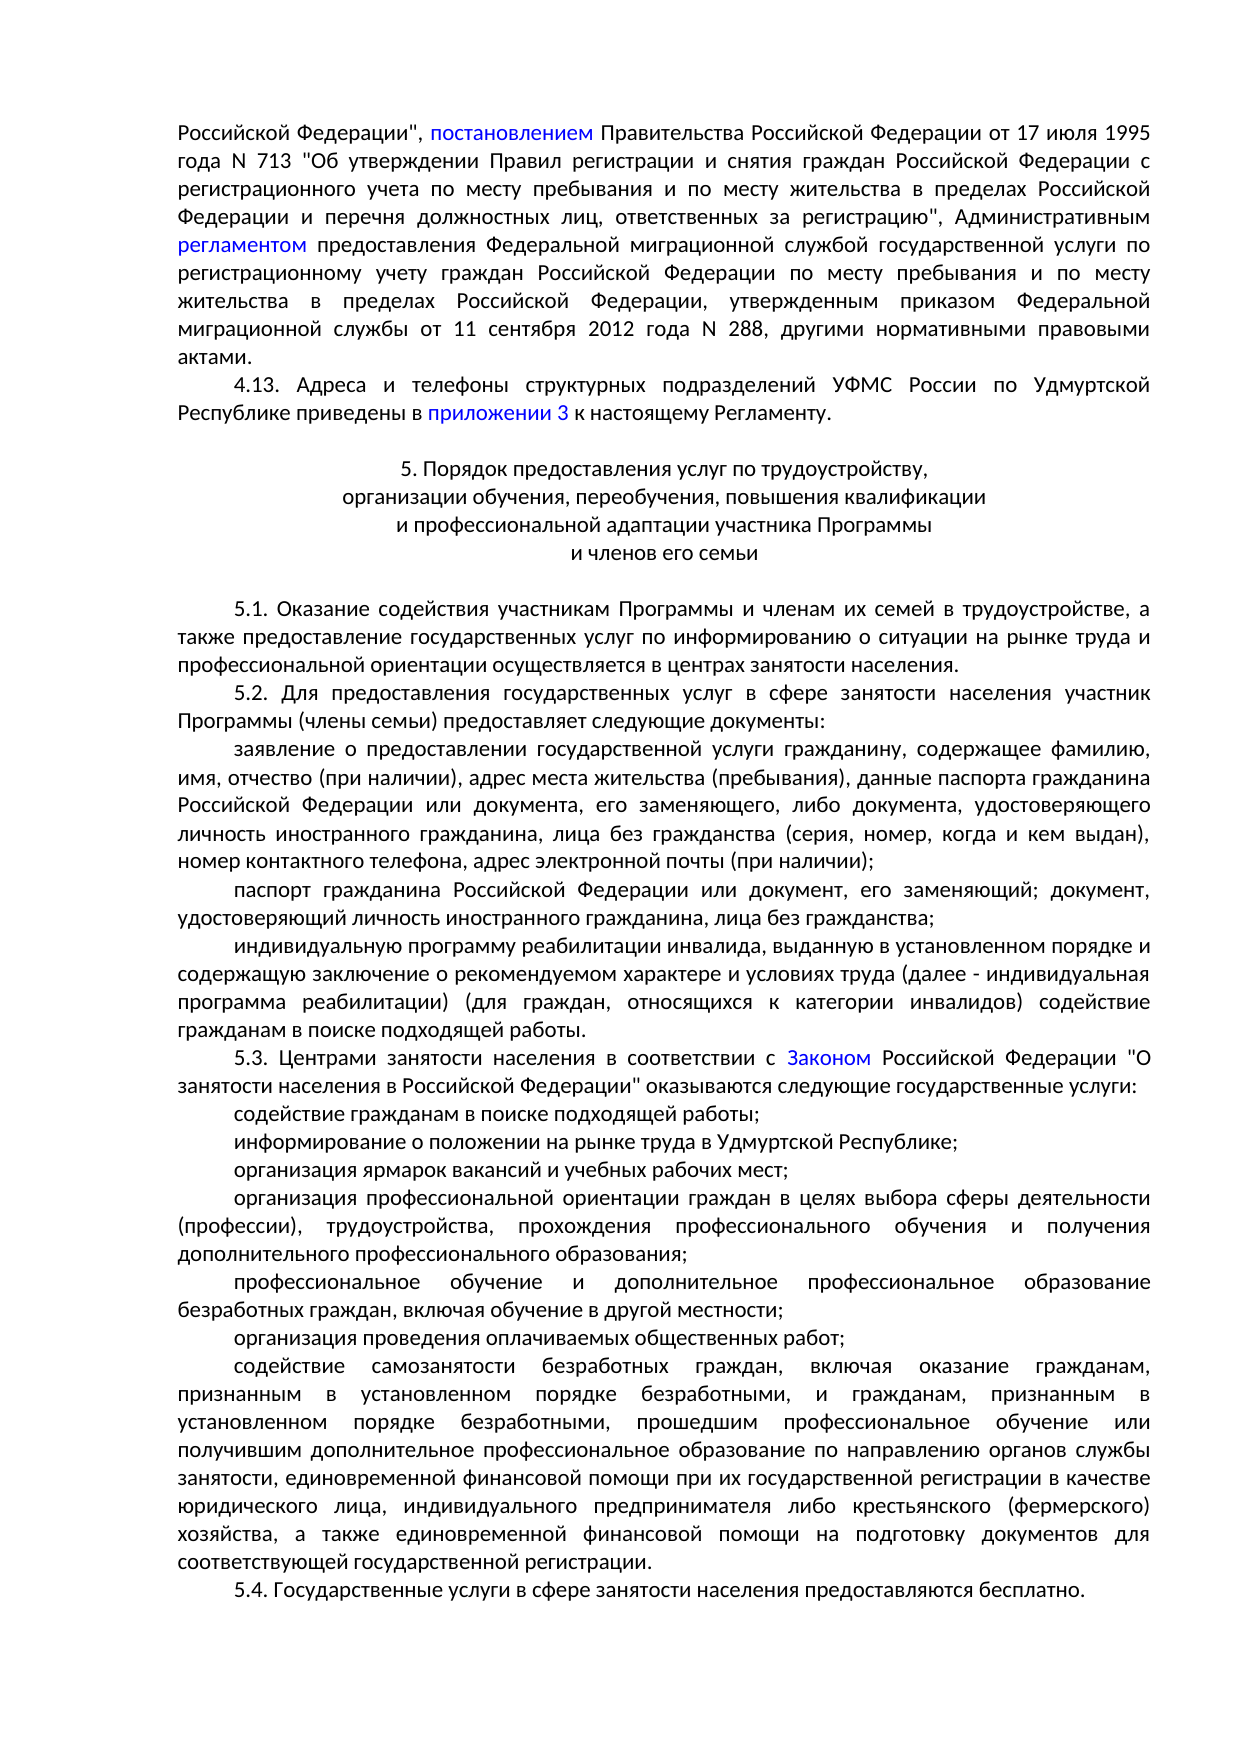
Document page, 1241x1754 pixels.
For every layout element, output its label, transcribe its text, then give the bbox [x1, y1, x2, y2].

text организация проведения оплачиваемых общественных работ; [177, 1323, 1152, 1351]
text 5.3. Центрами занятости населения в соответствии с Законом Российской Федерации "О занятости населения в Российской Федерации" оказываются следующие государственные услуги: [177, 1043, 1152, 1099]
text и профессиональной адаптации участника Программы [177, 510, 1152, 538]
text паспорт гражданина Российской Федерации или документ, его заменяющий; документ, удостоверяющий личность иностранного гражданина, лица без гражданства; [177, 875, 1152, 931]
text организация ярмарок вакансий и учебных рабочих мест; [177, 1155, 1152, 1183]
text 5.1. Оказание содействия участникам Программы и членам их семей в трудоустройстве, а также предоставление государственных услуг по информированию о ситуации на рынке труда и профессиональной ориентации осуществляется в центрах занятости населения. [177, 594, 1152, 678]
text 4.13. Адреса и телефоны структурных подразделений УФМС России по Удмуртской Республике приведены в приложении 3 к настоящему Регламенту. [177, 370, 1152, 426]
text индивидуальную программу реабилитации инвалида, выданную в установленном порядке и содержащую заключение о рекомендуемом характере и условиях труда (далее - индивидуальная программа реабилитации) (для граждан, относящихся к категории инвалидов) содействие гражданам в поиске подходящей работы. [177, 931, 1152, 1043]
text информирование о положении на рынке труда в Удмуртской Республике; [177, 1127, 1152, 1155]
text 5.2. Для предоставления государственных услуг в сфере занятости населения участник Программы (члены семьи) предоставляет следующие документы: [177, 678, 1152, 734]
text организации обучения, переобучения, повышения квалификации [177, 482, 1152, 510]
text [177, 118, 1152, 370]
text содействие гражданам в поиске подходящей работы; [177, 1099, 1152, 1127]
text и членов его семьи [177, 538, 1152, 566]
text содействие самозанятости безработных граждан, включая оказание гражданам, признанным в установленном порядке безработными, и гражданам, признанным в установленном порядке безработными, прошедшим профессиональное обучение или получившим дополнительное профессиональное образование по направлению органов службы занятости, единовременной финансовой помощи при их государственной регистрации в качестве юридического лица, индивидуального предпринимателя либо крестьянского (фермерского) хозяйства, а также единовременной финансовой помощи на подготовку документов для соответствующей государственной регистрации. [177, 1351, 1152, 1575]
text 5. Порядок предоставления услуг по трудоустройству, [177, 454, 1152, 482]
text профессиональное обучение и дополнительное профессиональное образование безработных граждан, включая обучение в другой местности; [177, 1267, 1152, 1323]
text 5.4. Государственные услуги в сфере занятости населения предоставляются бесплатно. [177, 1575, 1152, 1603]
text организация профессиональной ориентации граждан в целях выбора сферы деятельности (профессии), трудоустройства, прохождения профессионального обучения и получения дополнительного профессионального образования; [177, 1183, 1152, 1267]
text заявление о предоставлении государственной услуги гражданину, содержащее фамилию, имя, отчество (при наличии), адрес места жительства (пребывания), данные паспорта гражданина Российской Федерации или документа, его заменяющего, либо документа, удостоверяющего личность иностранного гражданина, лица без гражданства (серия, номер, когда и кем выдан), номер контактного телефона, адрес электронной почты (при наличии); [177, 734, 1152, 875]
